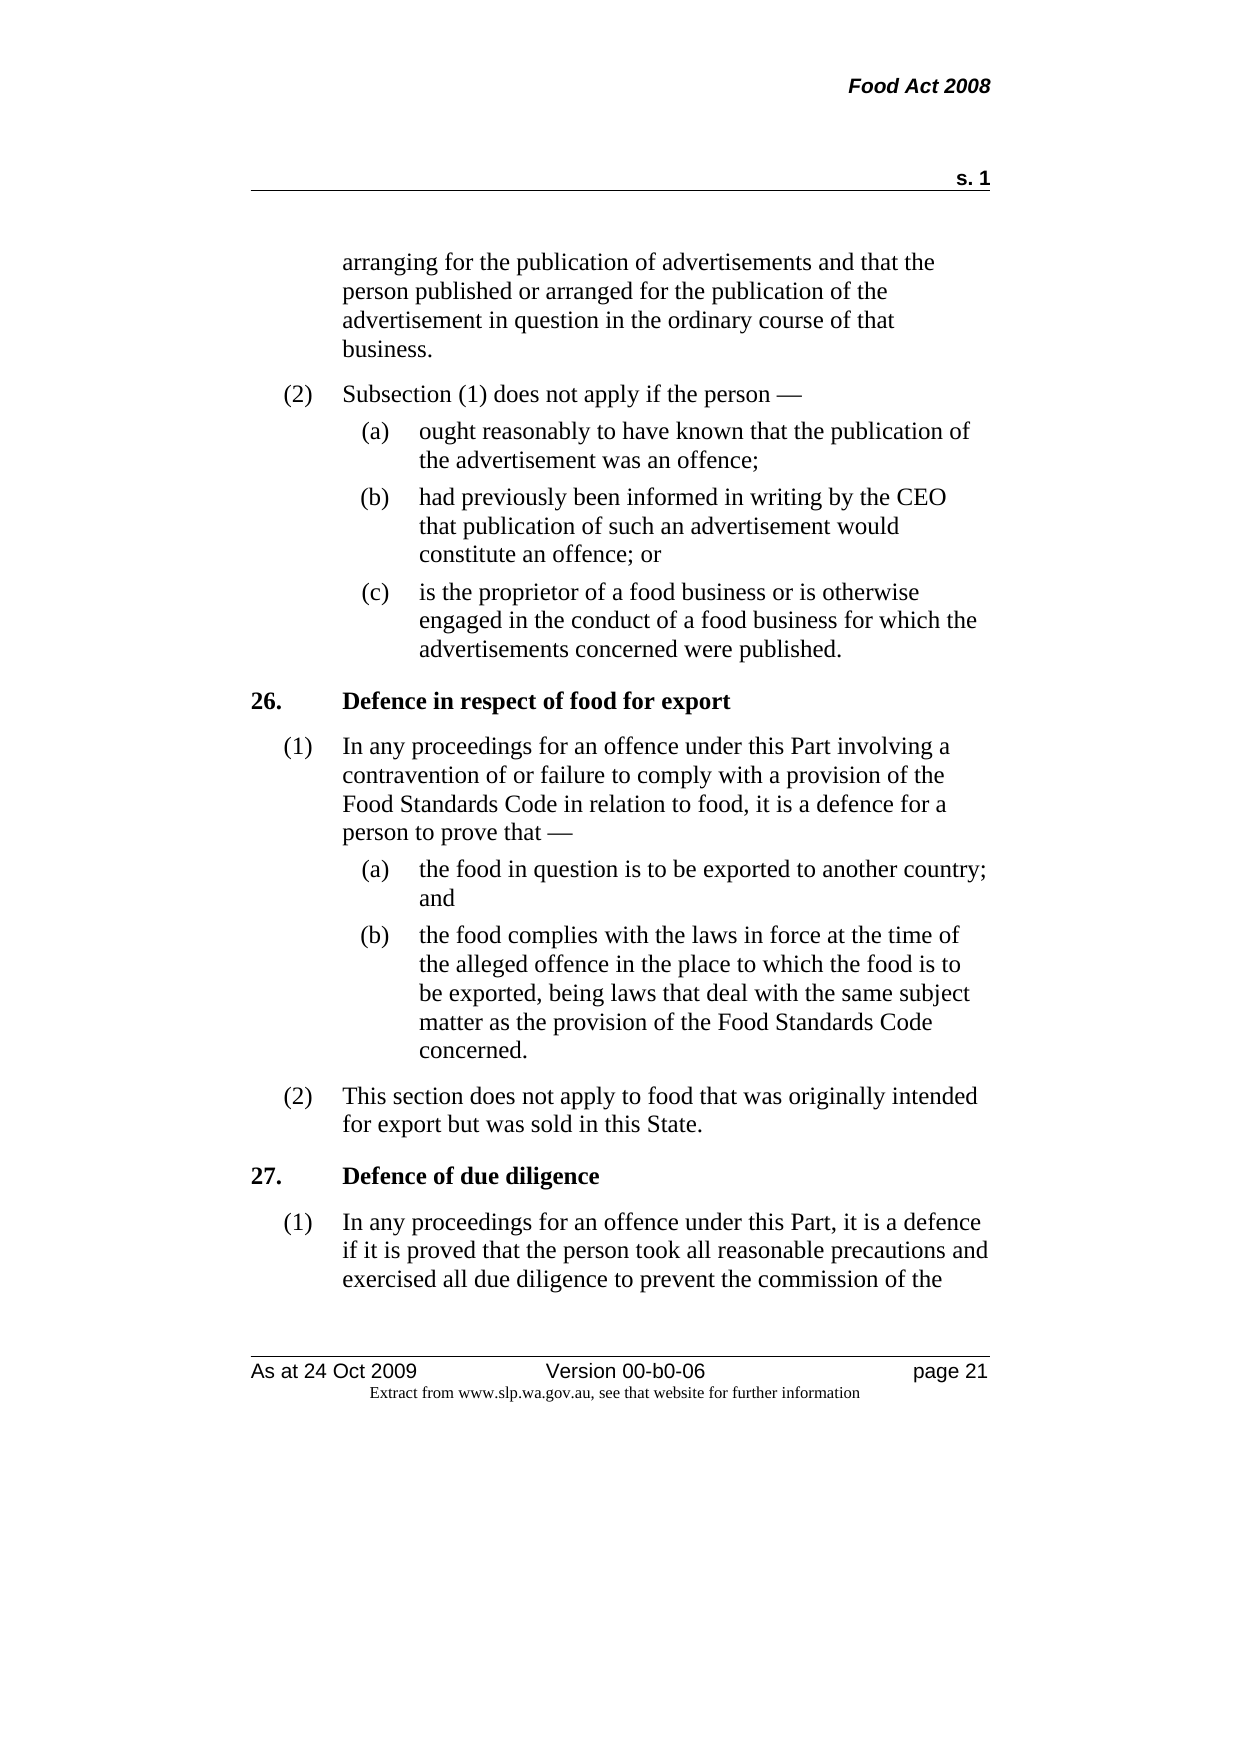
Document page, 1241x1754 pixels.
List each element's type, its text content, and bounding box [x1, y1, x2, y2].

text (b) the food complies with the laws in force at the time of the alleged offence in the place to which the food is to be exported, being laws that deal with the same subject matter as the provision of the Food Standards Code concerned. [251, 920, 990, 1064]
text (2) This section does not apply to food that was originally intended for export but was sold in this State. [251, 1081, 990, 1138]
text (2) Subsection (1) does not apply if the person — [251, 379, 990, 408]
text (b) had previously been informed in writing by the CEO that publication of such an advertisement would constitute an offence; or [251, 482, 990, 568]
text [251, 247, 990, 362]
text (a) the food in question is to be exported to another country; and [251, 854, 990, 912]
text (a) ought reasonably to have known that the publication of the advertisement was an offence; [251, 416, 990, 474]
text (c) is the proprietor of a food business or is otherwise engaged in the conduct of a food business for which the advertisements concerned were published. [251, 577, 990, 663]
subtitle 27. Defence of due diligence [251, 1161, 990, 1190]
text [251, 1207, 990, 1293]
text (1) In any proceedings for an offence under this Part involving a contravention of or failure to comply with a provision of the Food Standards Code in relation to food, it is a defence for a person to prove that — [251, 731, 990, 846]
subtitle 26. Defence in respect of food for export [251, 686, 990, 714]
